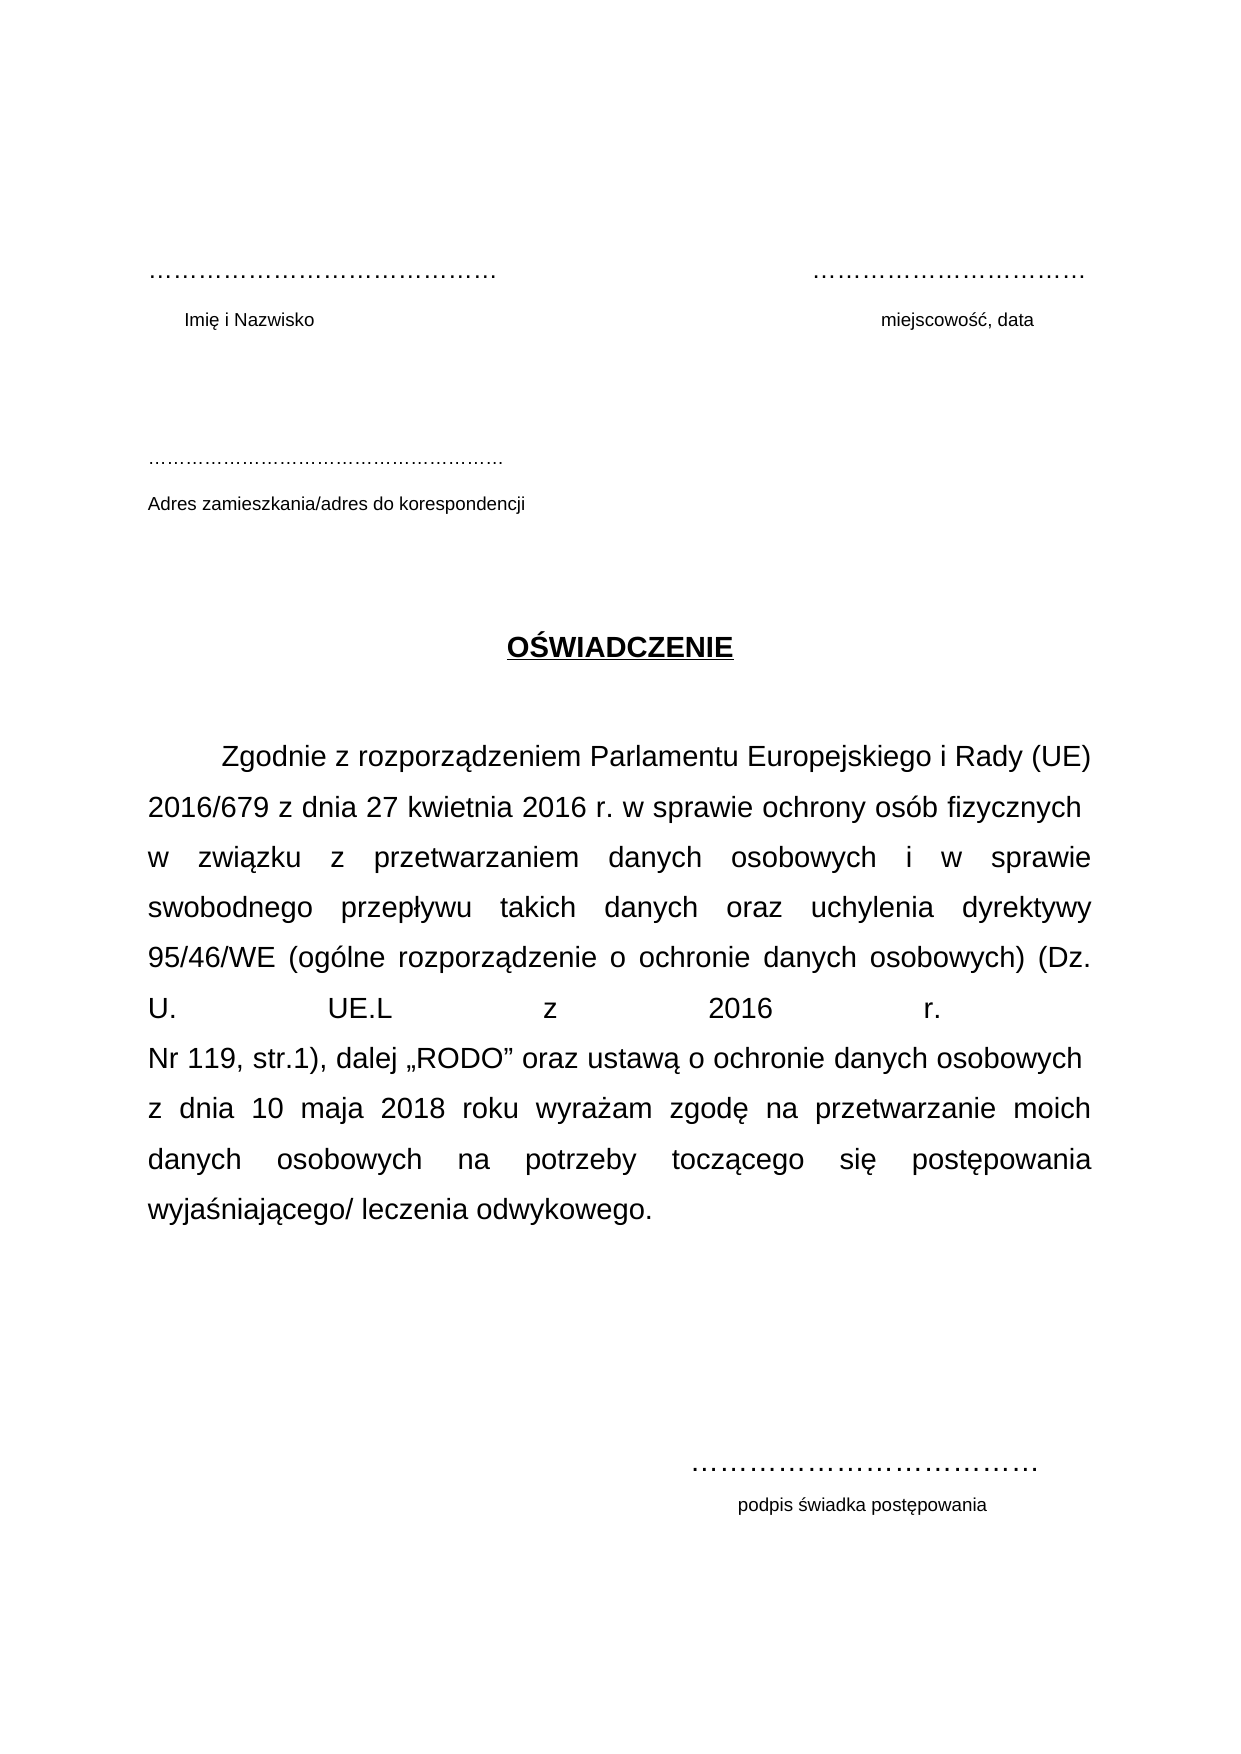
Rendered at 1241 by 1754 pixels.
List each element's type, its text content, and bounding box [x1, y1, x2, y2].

text …………………………………… …………………………… [148, 255, 1093, 284]
text Zgodnie z rozporządzeniem Parlamentu Europejskiego i Rady (UE) 2016/679 z dnia 27 kwietnia 2016 r. w sprawie ochrony osób fizycznych w związku z przetwarzaniem danych osobowych i w sprawie swobodnego przepływu takich danych oraz uchylenia dyrektywy 95/46/WE (ogólne rozporządzenie o ochronie danych osobowych) (Dz. U. UE.L z 2016 r. Nr 119, str.1), dalej „RODO” oraz ustawą o ochronie danych osobowych z dnia 10 maja 2018 roku wyrażam zgodę na przetwarzanie moich danych osobowych na potrzeby toczącego się postępowania wyjaśniającego/ leczenia odwykowego. [148, 739, 1093, 1226]
text Adres zamieszkania/adres do korespondencji [148, 493, 1093, 514]
text podpis świadka postępowania [148, 1494, 1093, 1516]
text OŚWIADCZENIE [148, 629, 1093, 663]
text Imię i Nazwisko miejscowość, data [148, 309, 1093, 331]
text ………………………………………………… [148, 447, 1093, 469]
text ……………………………… [148, 1444, 1093, 1477]
